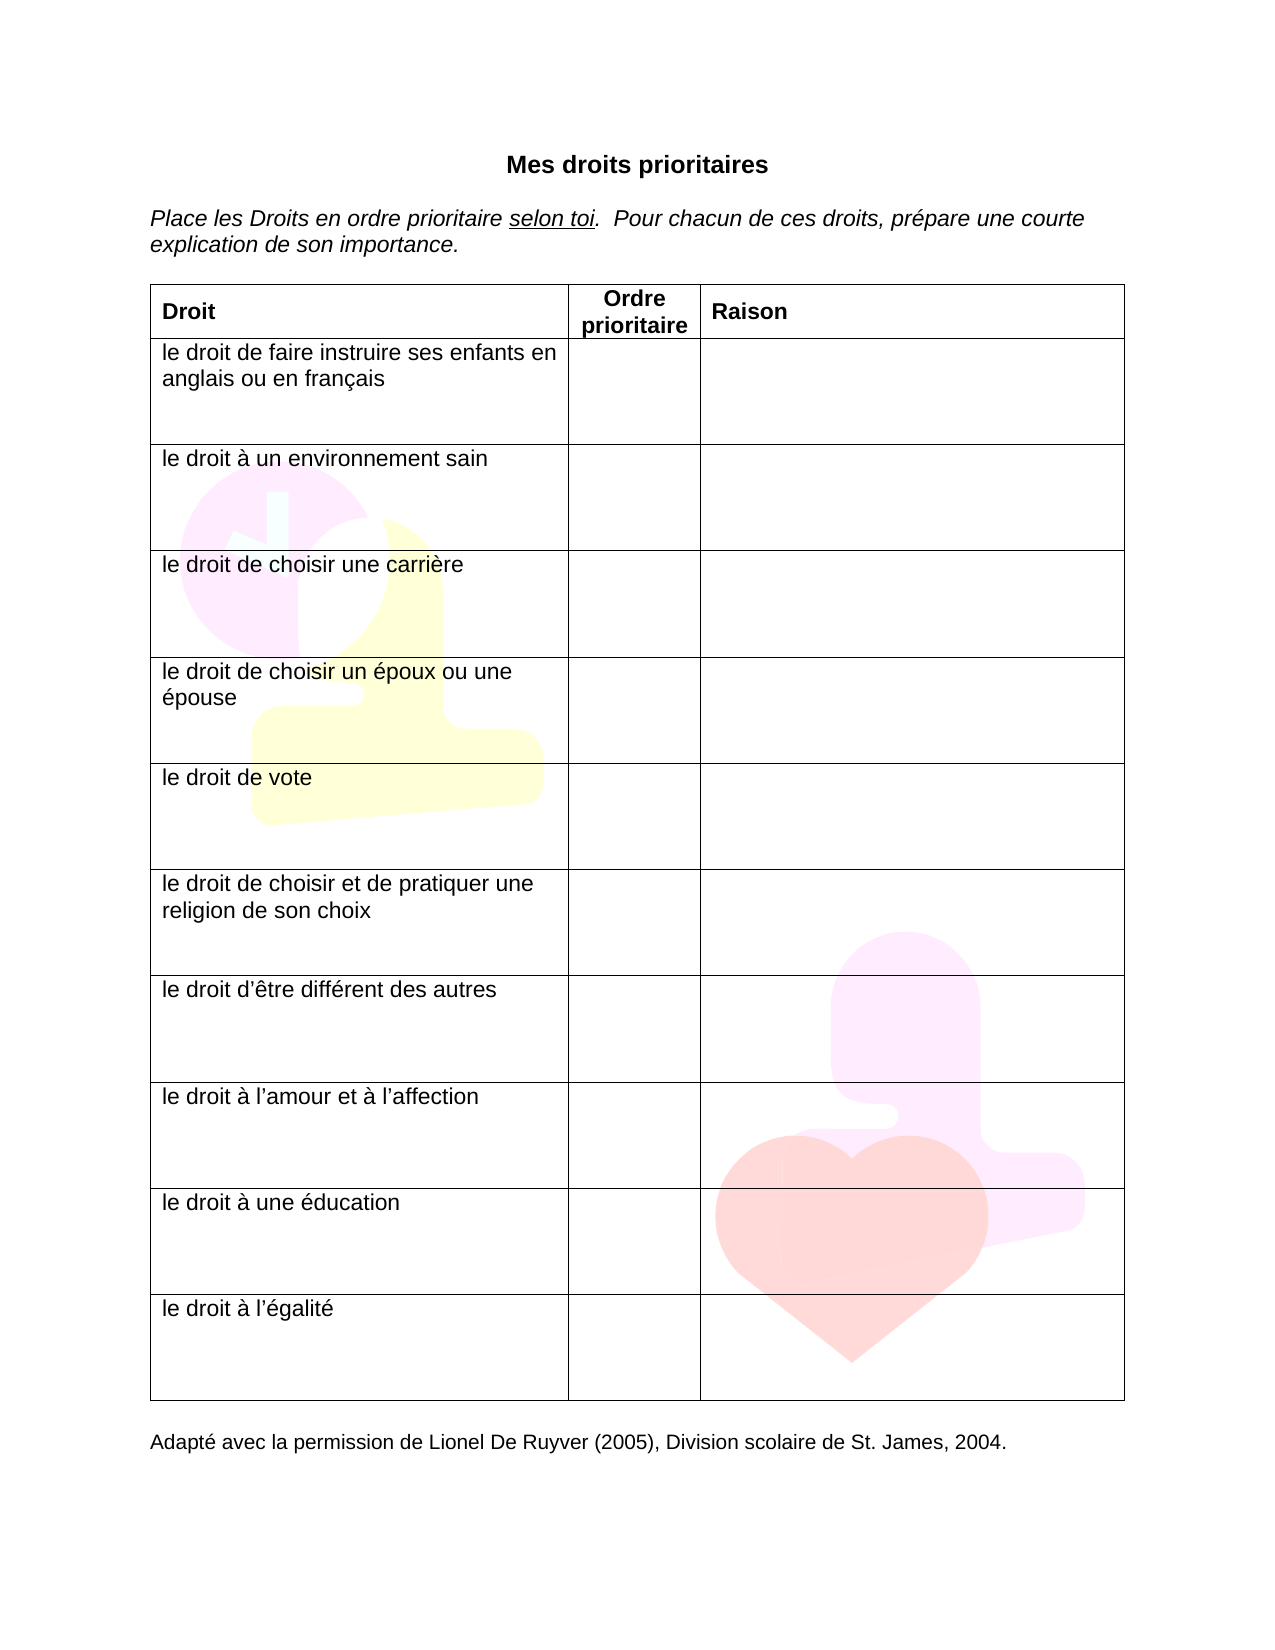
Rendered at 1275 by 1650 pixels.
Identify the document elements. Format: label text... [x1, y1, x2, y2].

table_cell [569, 445, 700, 550]
text Place les Droits en ordre prioritaire selon toi. Pour chacun de ces droits, prépare une courte explication de son importance. [150, 205, 1125, 258]
table_cell le droit à un environnement sain [151, 445, 568, 550]
table_cell [569, 551, 700, 657]
text Adapté avec la permission de (2005), Division scolaire de St. James, 2004. [150, 1430, 1125, 1454]
table_cell le droit de vote [151, 764, 568, 869]
table_cell [569, 976, 700, 1082]
table_header Ordre prioritaire [569, 285, 700, 338]
table_cell [569, 764, 700, 869]
table_cell [701, 551, 1124, 657]
table_cell [701, 1295, 1124, 1400]
table_cell [701, 870, 1124, 975]
table_cell le droit de choisir et de pratiquer une religion de son choix [151, 870, 568, 975]
table_cell le droit de choisir un époux ou une épouse [151, 658, 568, 763]
table_cell [569, 339, 700, 444]
table_cell le droit d’être différent des autres [151, 976, 568, 1082]
table_cell [701, 1189, 1124, 1294]
table_cell le droit à l’égalité [151, 1295, 568, 1400]
table_cell [701, 764, 1124, 869]
table_cell [569, 1083, 700, 1188]
table_cell [701, 1083, 1124, 1188]
table_cell [569, 870, 700, 975]
table_cell [569, 1295, 700, 1400]
table_header Raison [701, 285, 1124, 338]
table_cell le droit à une éducation [151, 1189, 568, 1294]
table_cell le droit à l’amour et à l’affection [151, 1083, 568, 1188]
table_cell [569, 658, 700, 763]
table_cell [701, 339, 1124, 444]
table_cell [569, 1189, 700, 1294]
table_cell le droit de choisir une carrière [151, 551, 568, 657]
table_cell [701, 658, 1124, 763]
text Mes droits prioritaires [150, 150, 1125, 179]
table_cell [701, 976, 1124, 1082]
table_header Droit [151, 285, 568, 338]
table_cell [701, 445, 1124, 550]
table_cell le droit de faire instruire ses enfants en anglais ou en français [151, 339, 568, 444]
